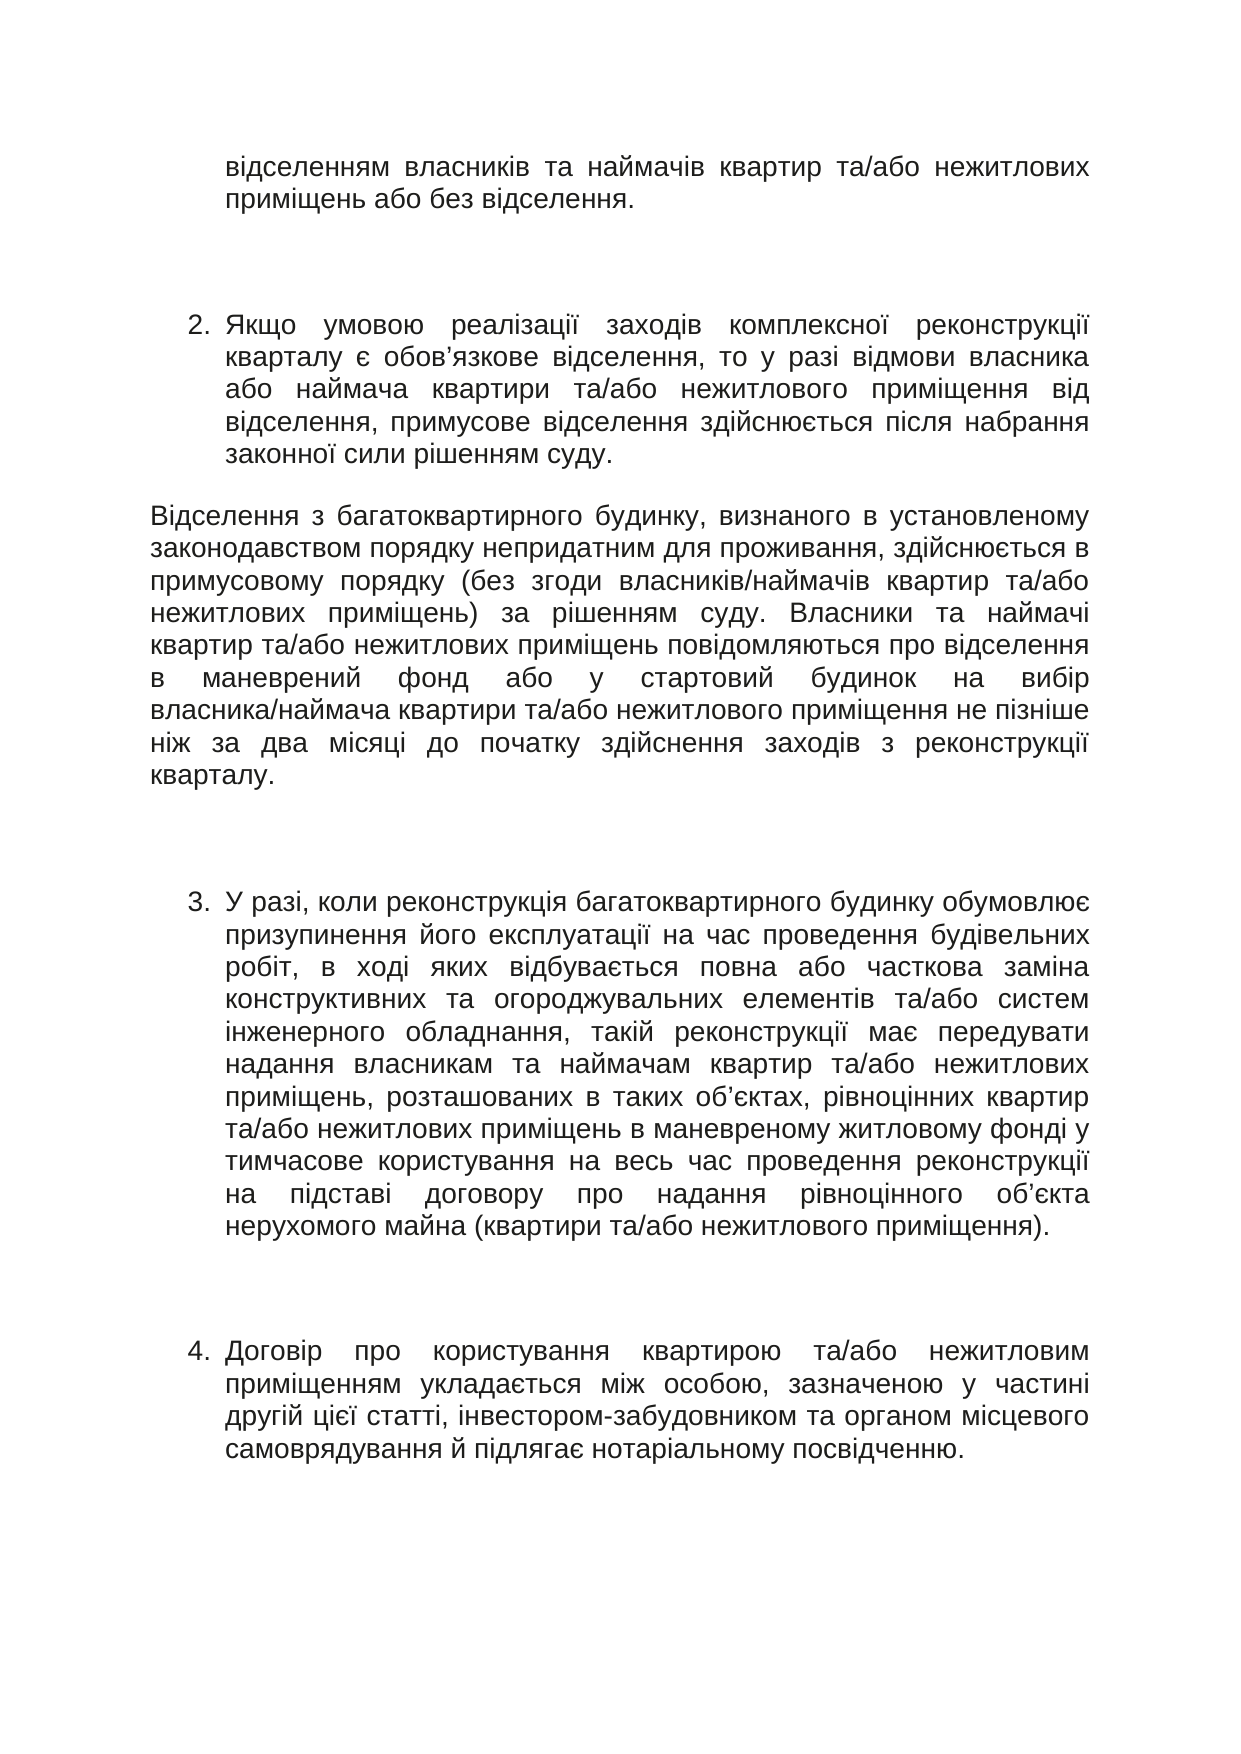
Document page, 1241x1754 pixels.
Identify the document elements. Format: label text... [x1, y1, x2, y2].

list Якщо умовою реалізації заходів комплексної реконструкції кварталу є обов’язкове відселення, то у разі відмови власника або наймача квартири та/або нежитлового приміщення від відселення, примусове відселення здійснюється після набрання законної сили рішенням суду. [187, 308, 1090, 469]
list У разі, коли реконструкція багатоквартирного будинку обумовлює призупинення його експлуатації на час проведення будівельних робіт, в ході яких відбувається повна або часткова заміна конструктивних та огороджувальних елементів та/або систем інженерного обладнання, такій реконструкції має передувати надання власникам та наймачам квартир та/або нежитлових приміщень, розташованих в таких об’єктах, рівноцінних квартир та/або нежитлових приміщень в маневреному житловому фонді у тимчасове користування на весь час проведення реконструкції на підставі договору про надання рівноцінного об’єкта нерухомого майна (квартири та/або нежитлового приміщення). [187, 885, 1090, 1242]
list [187, 150, 1090, 215]
list Договір про користування квартирою та/або нежитловим приміщенням укладається між особою, зазначеною у частині другій цієї статті, інвестором-забудовником та органом місцевого самоврядування й підлягає нотаріальному посвідченню. [187, 1334, 1090, 1464]
text Відселення з багатоквартирного будинку, визнаного в установленому законодавством порядку непридатним для проживання, здійснюється в примусовому порядку (без згоди власників/наймачів квартир та/або нежитлових приміщень) за рішенням суду. Власники та наймачі квартир та/або нежитлових приміщень повідомляються про відселення в маневрений фонд або у стартовий будинок на вибір власника/наймача квартири та/або нежитлового приміщення не пізніше ніж за два місяці до початку здійснення заходів з реконструкції кварталу. [150, 499, 1090, 790]
